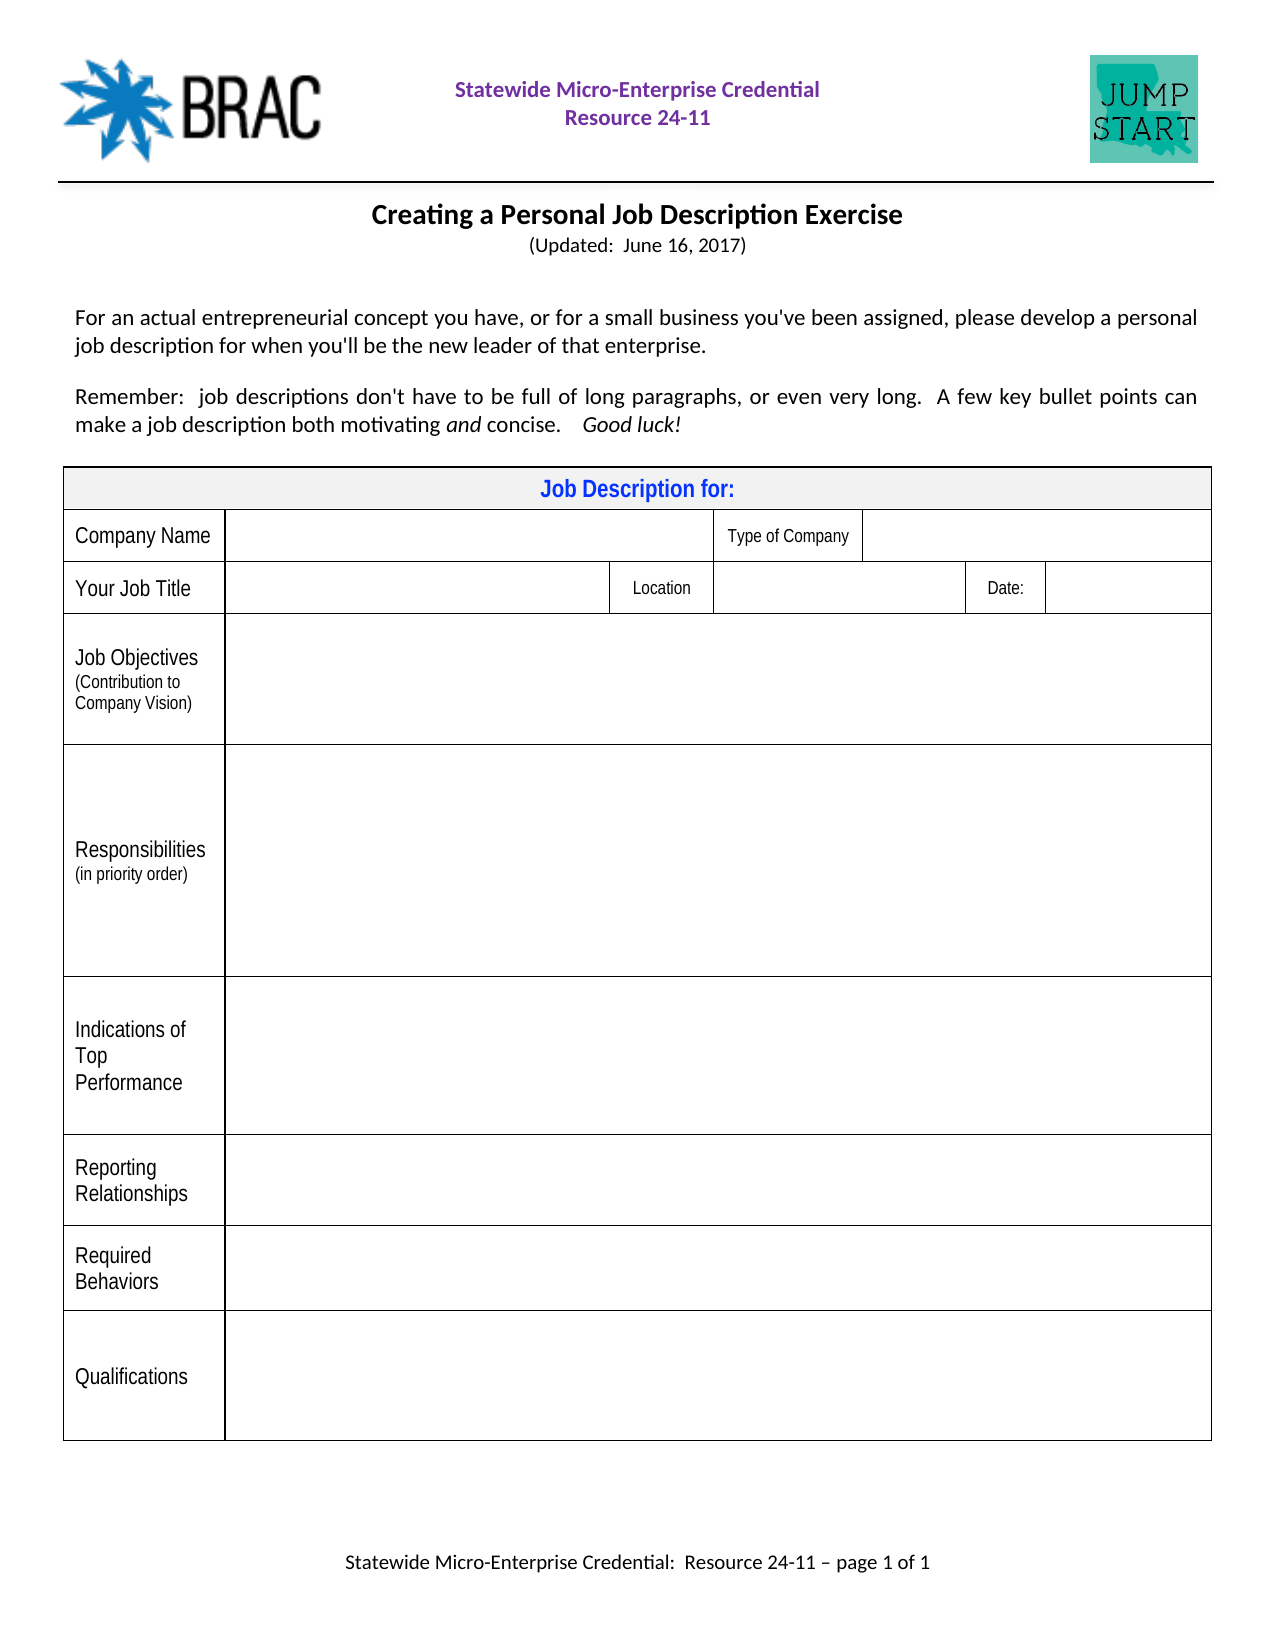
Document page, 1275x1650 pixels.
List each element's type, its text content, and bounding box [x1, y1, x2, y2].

table_cell [226, 614, 1211, 743]
picture [57, 36, 340, 182]
picture [1089, 55, 1199, 163]
text Creating a Personal Job Description Exercise [75, 196, 1200, 232]
text Remember: job descriptions don't have to be full of long paragraphs, or even very long. A few key bullet points can make a job description both motivating and concise. Good luck! [75, 382, 1200, 438]
table_cell Date: [966, 562, 1045, 613]
table_cell Job Objectives (Contribution to Company Vision) [64, 614, 224, 743]
table_cell Reporting Relationships [64, 1135, 224, 1225]
table_cell [226, 1135, 1211, 1225]
table_cell Type of Company [714, 510, 862, 561]
text (Updated: June 16, 2017) [75, 232, 1200, 257]
table_cell [863, 510, 1211, 561]
table_cell Responsibilities (in priority order) [64, 745, 224, 976]
table_cell [226, 510, 713, 561]
table_cell [714, 562, 965, 613]
table_cell [226, 1226, 1211, 1310]
table_cell Qualifications [64, 1311, 224, 1440]
table_header Job Description for: [64, 468, 1211, 508]
table_cell Your Job Title [64, 562, 224, 613]
table_cell [226, 562, 609, 613]
table_cell [226, 977, 1211, 1134]
table_cell Company Name [64, 510, 224, 561]
table_cell Required Behaviors [64, 1226, 224, 1310]
table_cell [226, 745, 1211, 976]
table_cell Indications of Top Performance [64, 977, 224, 1134]
table_cell [1046, 562, 1211, 613]
table_cell [226, 1311, 1211, 1440]
text For an actual entrepreneurial concept you have, or for a small business you've been assigned, please develop a personal job description for when you'll be the new leader of that enterprise. [75, 303, 1200, 359]
table_cell Location [610, 562, 713, 613]
